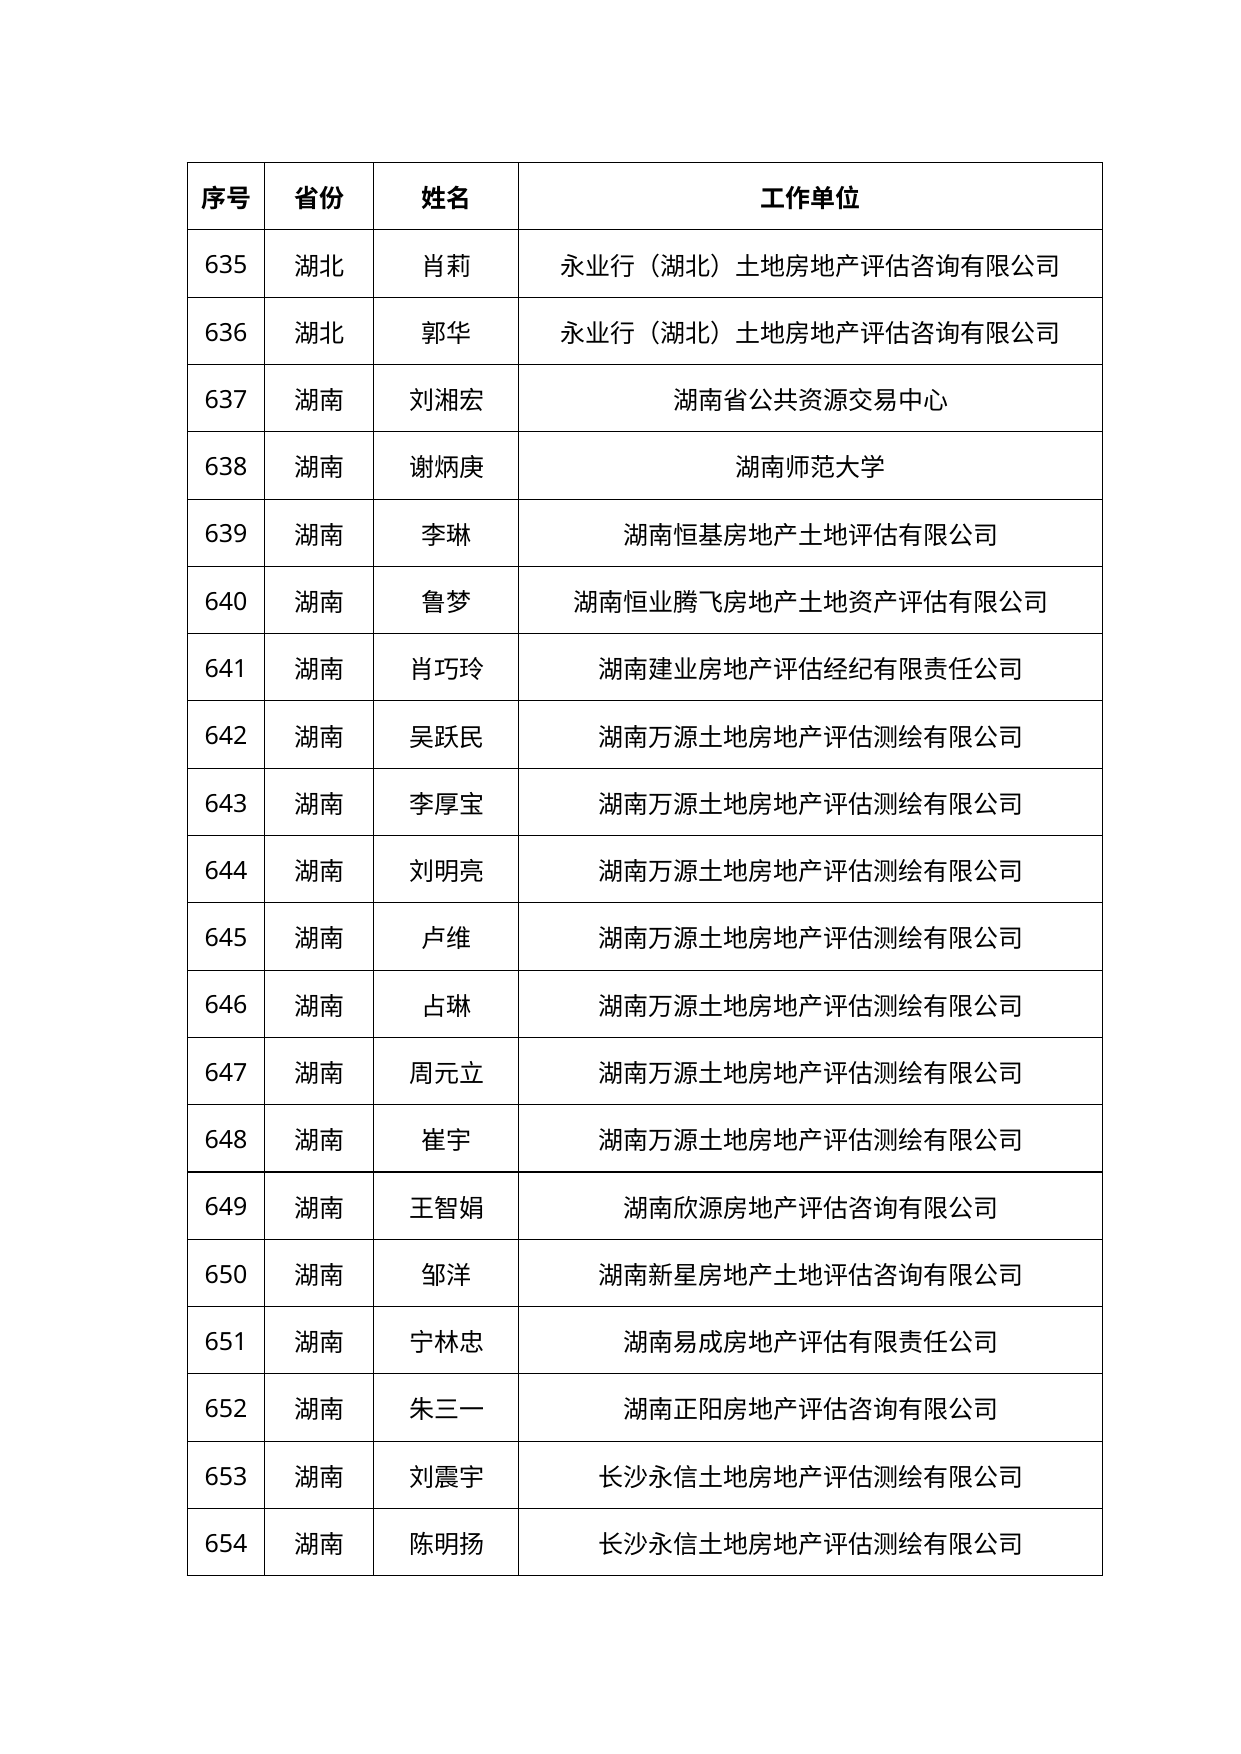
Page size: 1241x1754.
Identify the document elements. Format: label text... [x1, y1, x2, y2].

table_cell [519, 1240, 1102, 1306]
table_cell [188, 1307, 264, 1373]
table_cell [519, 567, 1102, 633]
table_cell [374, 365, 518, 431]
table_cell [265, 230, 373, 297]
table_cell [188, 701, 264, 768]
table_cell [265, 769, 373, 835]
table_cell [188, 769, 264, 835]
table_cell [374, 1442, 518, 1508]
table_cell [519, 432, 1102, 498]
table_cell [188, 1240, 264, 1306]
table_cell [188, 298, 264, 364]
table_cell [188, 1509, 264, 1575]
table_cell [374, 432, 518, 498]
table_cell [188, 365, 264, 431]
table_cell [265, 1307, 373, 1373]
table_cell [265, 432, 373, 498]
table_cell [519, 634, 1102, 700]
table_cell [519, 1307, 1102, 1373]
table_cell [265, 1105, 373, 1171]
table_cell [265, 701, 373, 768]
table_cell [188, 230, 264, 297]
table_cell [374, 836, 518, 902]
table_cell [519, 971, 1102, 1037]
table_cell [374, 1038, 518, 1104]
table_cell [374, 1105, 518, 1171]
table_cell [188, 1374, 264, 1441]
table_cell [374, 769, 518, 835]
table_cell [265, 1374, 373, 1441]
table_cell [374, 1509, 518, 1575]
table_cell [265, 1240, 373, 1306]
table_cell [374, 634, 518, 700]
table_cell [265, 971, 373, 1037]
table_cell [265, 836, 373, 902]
table_header 工作单位 [519, 163, 1102, 229]
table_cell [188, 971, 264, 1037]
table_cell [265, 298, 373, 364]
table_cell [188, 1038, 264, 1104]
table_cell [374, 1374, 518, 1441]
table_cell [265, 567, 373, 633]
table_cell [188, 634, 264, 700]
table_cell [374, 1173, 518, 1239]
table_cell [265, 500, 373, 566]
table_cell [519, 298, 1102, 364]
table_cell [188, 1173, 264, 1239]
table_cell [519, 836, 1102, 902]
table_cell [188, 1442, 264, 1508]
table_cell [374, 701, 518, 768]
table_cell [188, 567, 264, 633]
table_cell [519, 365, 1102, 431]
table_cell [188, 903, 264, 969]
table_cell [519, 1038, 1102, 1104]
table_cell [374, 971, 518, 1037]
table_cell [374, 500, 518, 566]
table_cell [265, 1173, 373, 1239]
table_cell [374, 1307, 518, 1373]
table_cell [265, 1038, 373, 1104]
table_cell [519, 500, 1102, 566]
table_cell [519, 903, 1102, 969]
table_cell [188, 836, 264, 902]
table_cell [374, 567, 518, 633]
table_header 省份 [265, 163, 373, 229]
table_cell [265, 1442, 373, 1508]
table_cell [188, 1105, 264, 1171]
table_header 序号 [188, 163, 264, 229]
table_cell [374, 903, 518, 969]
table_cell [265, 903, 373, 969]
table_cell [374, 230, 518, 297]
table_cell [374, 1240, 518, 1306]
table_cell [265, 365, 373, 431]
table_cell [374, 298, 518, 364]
table_header 姓名 [374, 163, 518, 229]
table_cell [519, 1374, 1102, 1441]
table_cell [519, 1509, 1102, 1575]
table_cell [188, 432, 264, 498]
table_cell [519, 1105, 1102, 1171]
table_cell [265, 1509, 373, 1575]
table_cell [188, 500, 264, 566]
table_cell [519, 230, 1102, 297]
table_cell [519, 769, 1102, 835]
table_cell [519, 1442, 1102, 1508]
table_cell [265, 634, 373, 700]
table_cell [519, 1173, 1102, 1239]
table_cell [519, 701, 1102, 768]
